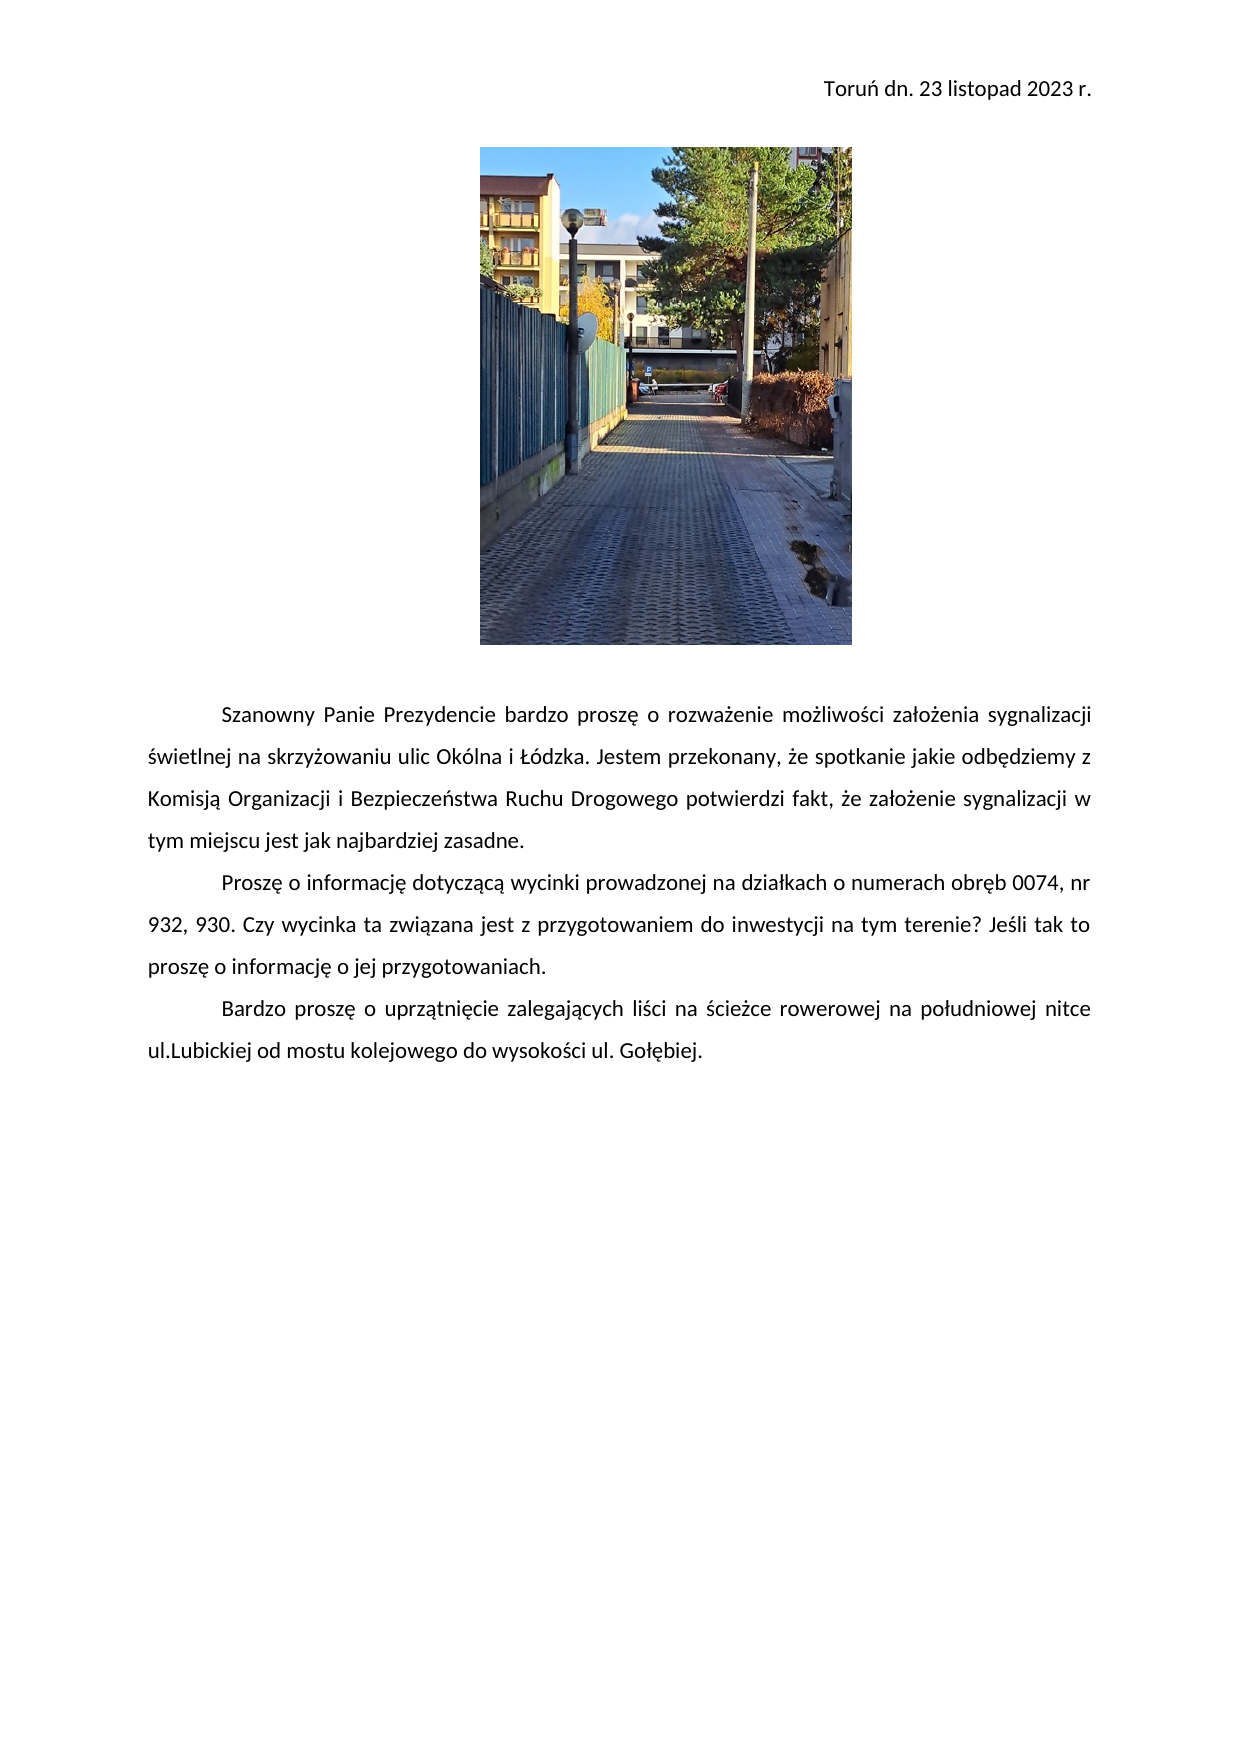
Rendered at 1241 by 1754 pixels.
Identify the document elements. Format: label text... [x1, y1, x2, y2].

text Proszę o informację dotyczącą wycinki prowadzonej na działkach o numerach obręb 0074, nr 932, 930. Czy wycinka ta związana jest z przygotowaniem do inwestycji na tym terenie? Jeśli tak to proszę o informację o jej przygotowaniach. [148, 868, 1093, 980]
text Bardzo proszę o uprzątnięcie zalegających liści na ścieżce rowerowej na południowej nitce ul.Lubickiej od mostu kolejowego do wysokości ul. Gołębiej. [148, 994, 1093, 1064]
text Szanowny Panie Prezydencie bardzo proszę o rozważenie możliwości założenia sygnalizacji świetlnej na skrzyżowaniu ulic Okólna i Łódzka. Jestem przekonany, że spotkanie jakie odbędziemy z Komisją Organizacji i Bezpieczeństwa Ruchu Drogowego potwierdzi fakt, że założenie sygnalizacji w tym miejscu jest jak najbardziej zasadne. [148, 701, 1093, 854]
picture [480, 147, 852, 645]
